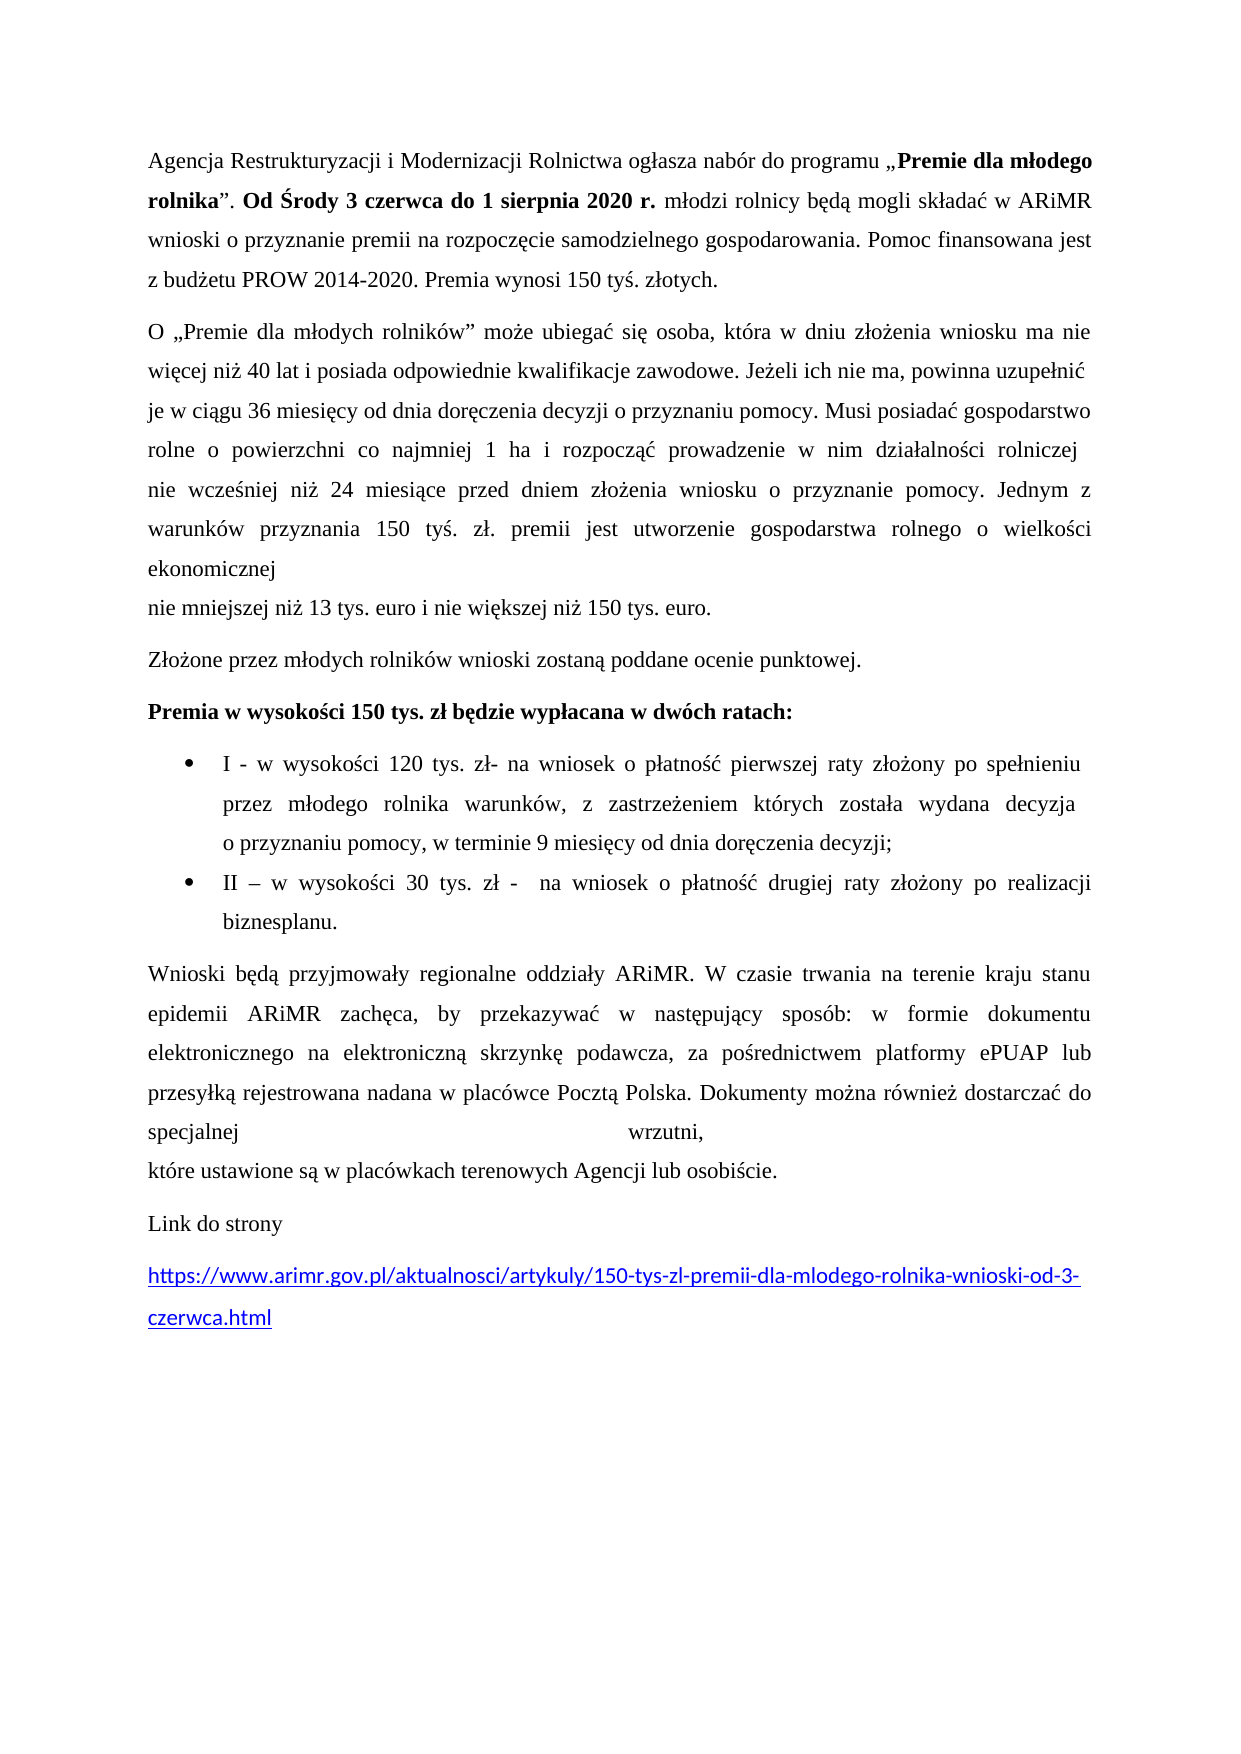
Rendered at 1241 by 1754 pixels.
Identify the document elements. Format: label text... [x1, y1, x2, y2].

list II – w wysokości 30 tys. zł - na wniosek o płatność drugiej raty złożony po realizacji biznesplanu. [185, 869, 1093, 934]
text Wnioski będą przyjmowały regionalne oddziały ARiMR. W czasie trwania na terenie kraju stanu epidemii ARiMR zachęca, by przekazywać w następujący sposób: w formie dokumentu elektronicznego na elektroniczną skrzynkę podawcza, za pośrednictwem platformy ePUAP lub przesyłką rejestrowana nadana w placówce Pocztą Polska. Dokumenty można również dostarczać do specjalnej wrzutni, które ustawione są w placówkach terenowych Agencji lub osobiście. [148, 960, 1093, 1184]
text Link do strony [148, 1209, 1093, 1236]
text Agencja Restrukturyzacji i Modernizacji Rolnictwa ogłasza nabór do programu „Premie dla młodego rolnika”. Od Środy 3 czerwca do 1 sierpnia 2020 r. młodzi rolnicy będą mogli składać w ARiMR wnioski o przyznanie premii na rozpoczęcie samodzielnego gospodarowania. Pomoc finansowana jest z budżetu PROW 2014-2020. Premia wynosi 150 tyś. złotych. [148, 148, 1093, 292]
text Premia w wysokości 150 tys. zł będzie wypłacana w dwóch ratach: [148, 698, 1093, 725]
text https://www.arimr.gov.pl/aktualnosci/artykuly/150-tys-zl-premii-dla-mlodego-rolnika-wnioski-od-3-czerwca.html [148, 1262, 1093, 1332]
list I - w wysokości 120 tys. zł- na wniosek o płatność pierwszej raty złożony po spełnieniu przez młodego rolnika warunków, z zastrzeżeniem których została wydana decyzja o przyznaniu pomocy, w terminie 9 miesięcy od dnia doręczenia decyzji; [185, 750, 1093, 856]
text Złożone przez młodych rolników wnioski zostaną poddane ocenie punktowej. [148, 646, 1093, 673]
text O „Premie dla młodych rolników” może ubiegać się osoba, która w dniu złożenia wniosku ma nie więcej niż 40 lat i posiada odpowiednie kwalifikacje zawodowe. Jeżeli ich nie ma, powinna uzupełnić je w ciągu 36 miesięcy od dnia doręczenia decyzji o przyznaniu pomocy. Musi posiadać gospodarstwo rolne o powierzchni co najmniej 1 ha i rozpocząć prowadzenie w nim działalności rolniczej nie wcześniej niż 24 miesiące przed dniem złożenia wniosku o przyznanie pomocy. Jednym z warunków przyznania 150 tyś. zł. premii jest utworzenie gospodarstwa rolnego o wielkości ekonomicznej nie mniejszej niż 13 tys. euro i nie większej niż 150 tys. euro. [148, 318, 1093, 621]
